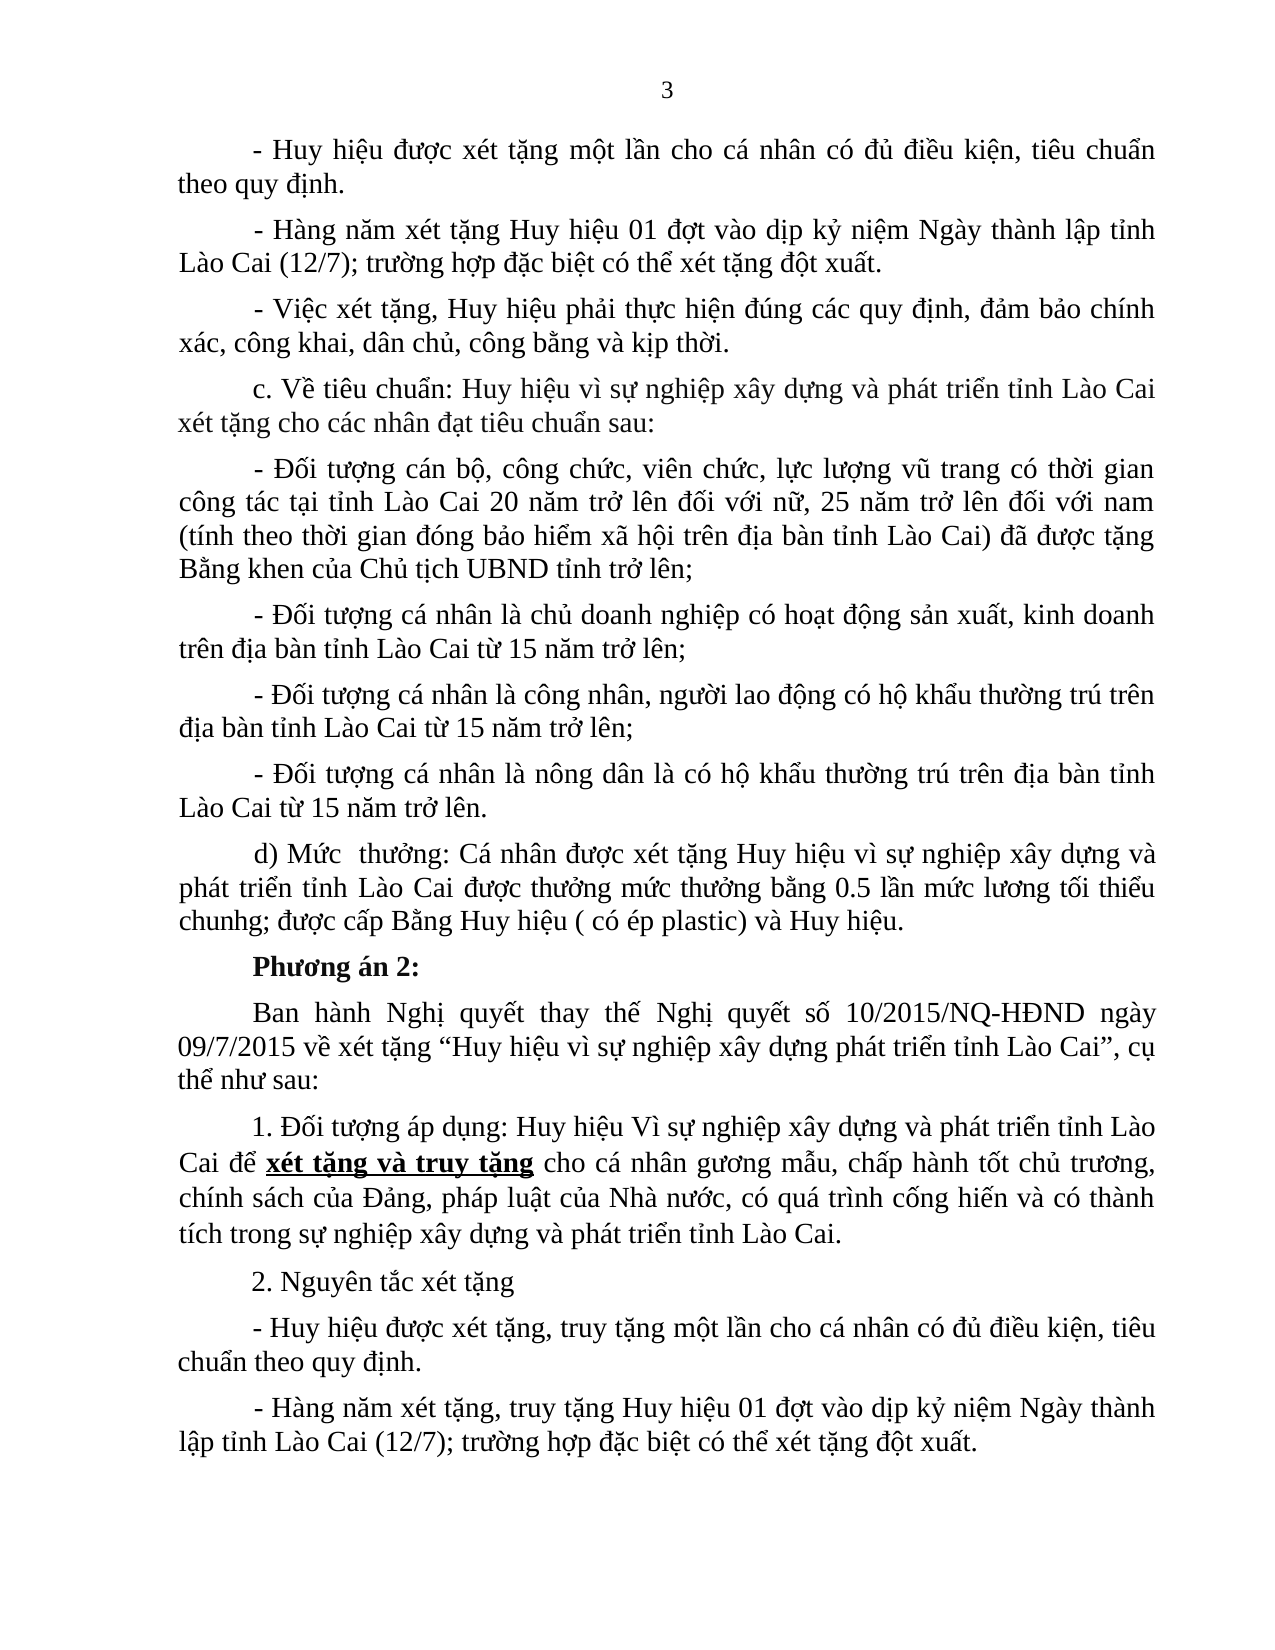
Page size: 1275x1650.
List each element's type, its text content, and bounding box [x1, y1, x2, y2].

text - Huy hiệu được xét tặng, truy tặng một lần cho cá nhân có đủ điều kiện, tiêu chuẩn theo quy định. [177, 1311, 1156, 1378]
text Ban hành Nghị quyết thay thế Nghị quyết số 10/2015/NQ-HĐND ngày 09/7/2015 về xét tặng “Huy hiệu vì sự nghiệp xây dựng phát triển tỉnh Lào Cai”, cụ thể như sau: [177, 995, 1157, 1096]
text - Đối tượng cán bộ, công chức, viên chức, lực lượng vũ trang có thời gian công tác tại tỉnh Lào Cai 20 năm trở lên đối với nữ, 25 năm trở lên đối với nam (tính theo thời gian đóng bảo hiểm xã hội trên địa bàn tỉnh Lào Cai) đã được tặng Bằng khen của Chủ tịch UBND tỉnh trở lên; [179, 451, 1156, 585]
text - Hàng năm xét tặng, truy tặng Huy hiệu 01 đợt vào dịp kỷ niệm Ngày thành lập tỉnh Lào Cai (12/7); trường hợp đặc biệt có thể xét tặng đột xuất. [179, 1390, 1156, 1457]
text 2. Nguyên tắc xét tặng [179, 1263, 1156, 1298]
text - Đối tượng cá nhân là nông dân là có hộ khẩu thường trú trên địa bàn tỉnh Lào Cai từ 15 năm trở lên. [179, 757, 1156, 824]
text - Hàng năm xét tặng Huy hiệu 01 đợt vào dịp kỷ niệm Ngày thành lập tỉnh Lào Cai (12/7); trường hợp đặc biệt có thể xét tặng đột xuất. [179, 212, 1156, 279]
text d) Mức thưởng: Cá nhân được xét tặng Huy hiệu vì sự nghiệp xây dựng và phát triển tỉnh Lào Cai được thưởng mức thưởng bằng 0.5 lần mức lương tối thiểu chunhg; được cấp Bằng Huy hiệu ( có ép plastic) và Huy hiệu. [179, 836, 1156, 937]
text 1. Đối tượng áp dụng: Huy hiệu Vì sự nghiệp xây dựng và phát triển tỉnh Lào Cai để xét tặng và truy tặng cho cá nhân gương mẫu, chấp hành tốt chủ trương, chính sách của Đảng, pháp luật của Nhà nước, có quá trình cống hiến và có thành tích trong sự nghiệp xây dựng và phát triển tỉnh Lào Cai. [179, 1108, 1156, 1250]
text - Việc xét tặng, Huy hiệu phải thực hiện đúng các quy định, đảm bảo chính xác, công khai, dân chủ, công bằng và kịp thời. [179, 292, 1156, 359]
text c. Về tiêu chuẩn: Huy hiệu vì sự nghiệp xây dựng và phát triển tỉnh Lào Cai xét tặng cho các nhân đạt tiêu chuẩn sau: [177, 371, 1157, 438]
text - Huy hiệu được xét tặng một lần cho cá nhân có đủ điều kiện, tiêu chuẩn theo quy định. [177, 132, 1156, 199]
text - Đối tượng cá nhân là công nhân, người lao động có hộ khẩu thường trú trên địa bàn tỉnh Lào Cai từ 15 năm trở lên; [179, 677, 1156, 744]
text Phương án 2: [177, 949, 1157, 983]
text - Đối tượng cá nhân là chủ doanh nghiệp có hoạt động sản xuất, kinh doanh trên địa bàn tỉnh Lào Cai từ 15 năm trở lên; [179, 597, 1156, 664]
